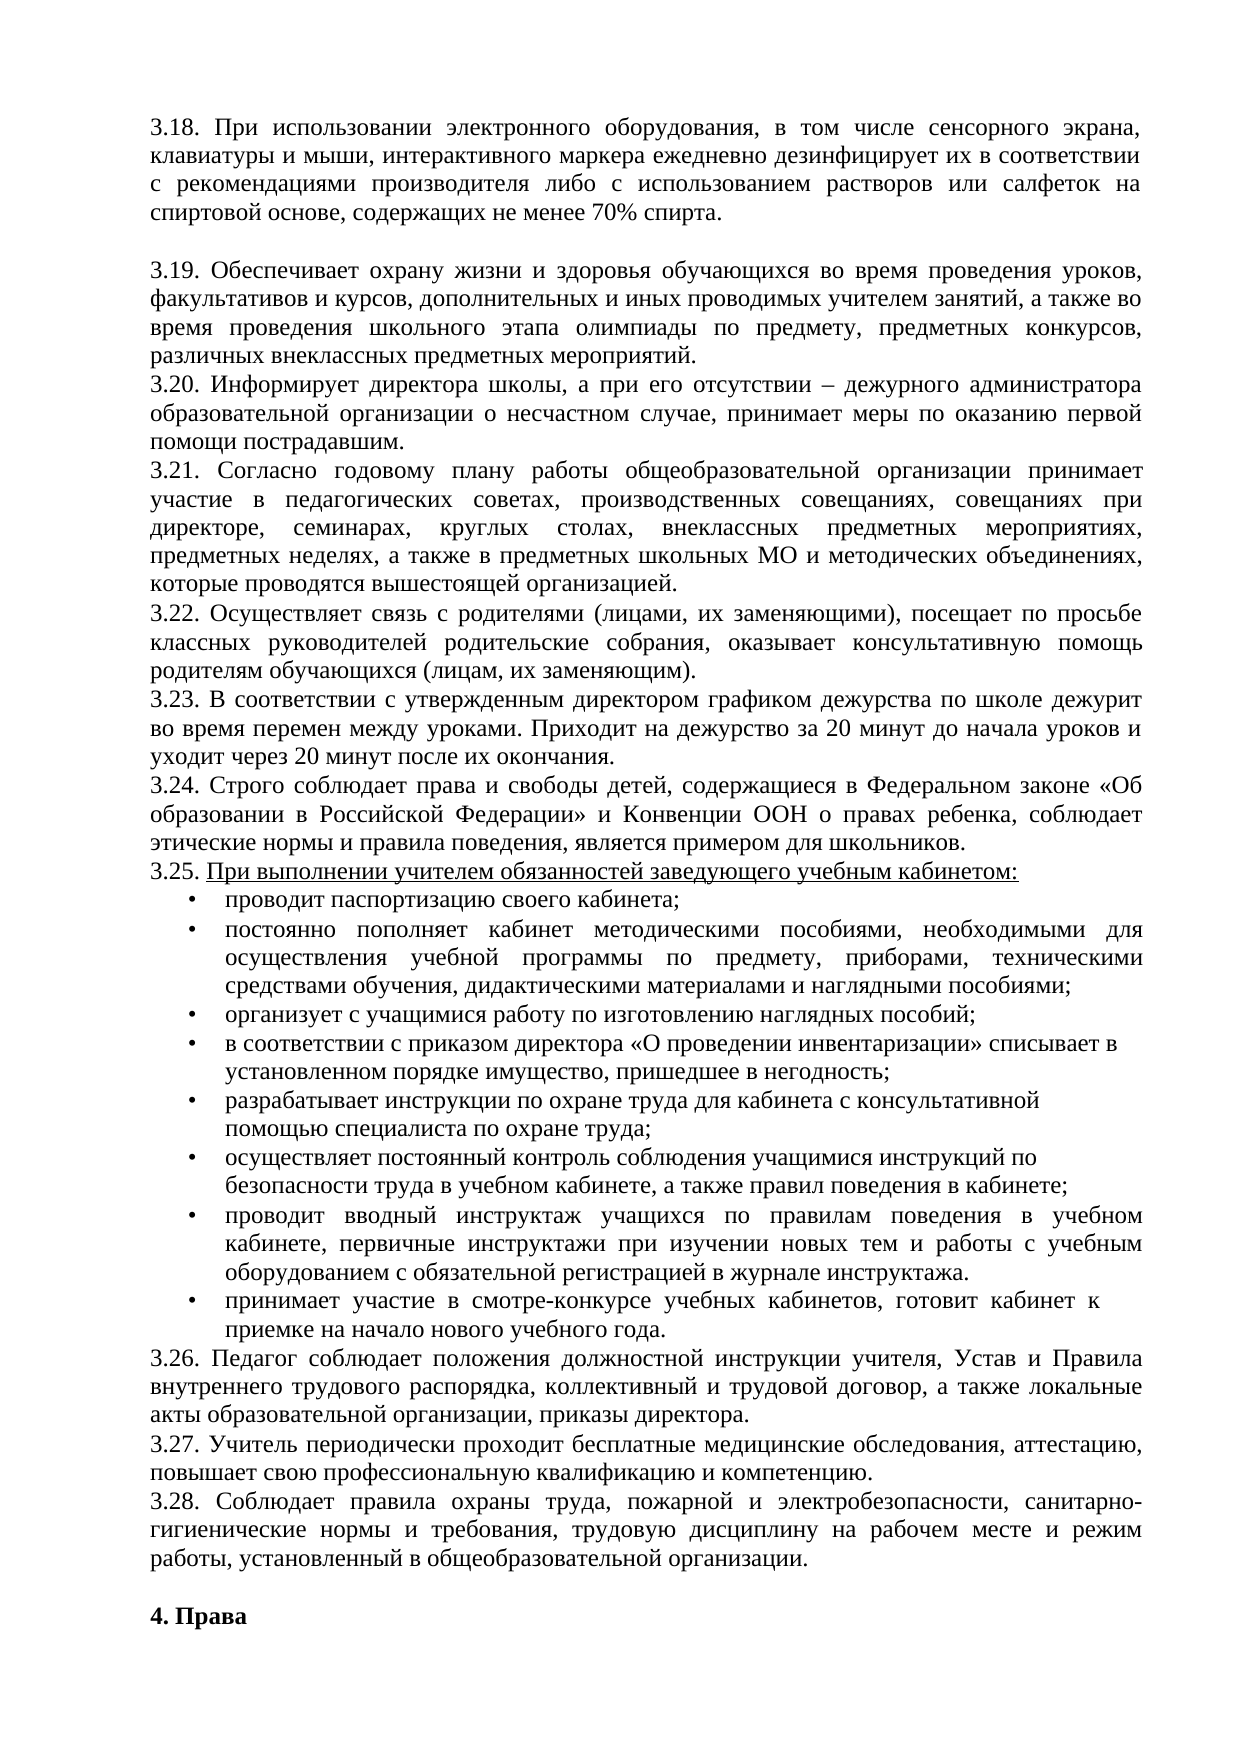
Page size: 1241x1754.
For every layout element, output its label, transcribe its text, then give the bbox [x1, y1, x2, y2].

list разрабатывает инструкции по охране труда для кабинета с консультативной помощью специалиста по охране труда; [188, 1086, 1143, 1142]
text 3.18. При использовании электронного оборудования, в том числе сенсорного экрана, клавиатуры и мыши, интерактивного маркера ежедневно дезинфицирует их в соответствии с рекомендациями производителя либо с использованием растворов или салфеток на спиртовой основе, содержащих не менее 70% спирта. [150, 113, 1141, 226]
text 3.27. Учитель периодически проходит бесплатные медицинские обследования, аттестацию, повышает свою профессиональную квалификацию и компетенцию. [150, 1430, 1143, 1486]
text 3.26. Педагог соблюдает положения должностной инструкции учителя, Устав и Правила внутреннего трудового распорядка, коллективный и трудовой договор, а также локальные акты образовательной организации, приказы директора. [150, 1344, 1143, 1428]
text 3.21. Согласно годовому плану работы общеобразовательной организации принимает участие в педагогических советах, производственных совещаниях, совещаниях при директоре, семинарах, круглых столах, внеклассных предметных мероприятиях, предметных неделях, а также в предметных школьных МО и методических объединениях, которые проводятся вышестоящей организацией. [150, 456, 1143, 597]
list проводит вводный инструктаж учащихся по правилам поведения в учебном кабинете, первичные инструктажи при изучении новых тем и работы с учебным оборудованием с обязательной регистрацией в журнале инструктажа. [188, 1201, 1143, 1285]
text приемке на начало нового учебного года. [225, 1314, 1143, 1343]
text 3.25. При выполнении учителем обязанностей заведующего учебным кабинетом: [150, 856, 1143, 884]
text 3.20. Информирует директора школы, а при его отсутствии – дежурного администратора образовательной организации о несчастном случае, принимает меры по оказанию первой помощи пострадавшим. [150, 370, 1143, 454]
list принимает участие в смотре-конкурсе учебных кабинетов, готовит кабинет к [188, 1285, 1143, 1314]
list осуществляет постоянный контроль соблюдения учащимися инструкций по безопасности труда в учебном кабинете, а также правил поведения в кабинете; [188, 1143, 1143, 1199]
text 3.23. В соответствии с утвержденным директором графиком дежурства по школе дежурит во время перемен между уроками. Приходит на дежурство за 20 минут до начала уроков и уходит через 20 минут после их окончания. [150, 685, 1143, 769]
list в соответствии с приказом директора «О проведении инвентаризации» списывает в установленном порядке имущество, пришедшее в негодность; [188, 1029, 1143, 1085]
list организует с учащимися работу по изготовлению наглядных пособий; [188, 999, 1143, 1028]
text 3.28. Соблюдает правила охраны труда, пожарной и электробезопасности, санитарно-гигиенические нормы и требования, трудовую дисциплину на рабочем месте и режим работы, установленный в общеобразовательной организации. [150, 1487, 1143, 1572]
list Права [150, 1601, 1143, 1630]
list постоянно пополняет кабинет методическими пособиями, необходимыми для осуществления учебной программы по предмету, приборами, техническими средствами обучения, дидактическими материалами и наглядными пособиями; [188, 914, 1143, 999]
text 3.19. Обеспечивает охрану жизни и здоровья обучающихся во время проведения уроков, факультативов и курсов, дополнительных и иных проводимых учителем занятий, а также во время проведения школьного этапа олимпиады по предмету, предметных конкурсов, различных внеклассных предметных мероприятий. [150, 256, 1143, 368]
list проводит паспортизацию своего кабинета; [188, 884, 1143, 913]
text 3.22. Осуществляет связь с родителями (лицами, их заменяющими), посещает по просьбе классных руководителей родительские собрания, оказывает консультативную помощь родителям обучающихся (лицам, их заменяющим). [150, 599, 1143, 683]
text 3.24. Строго соблюдает права и свободы детей, содержащиеся в Федеральном законе «Об образовании в Российской Федерации» и Конвенции ООН о правах ребенка, соблюдает этические нормы и правила поведения, является примером для школьников. [150, 771, 1143, 856]
